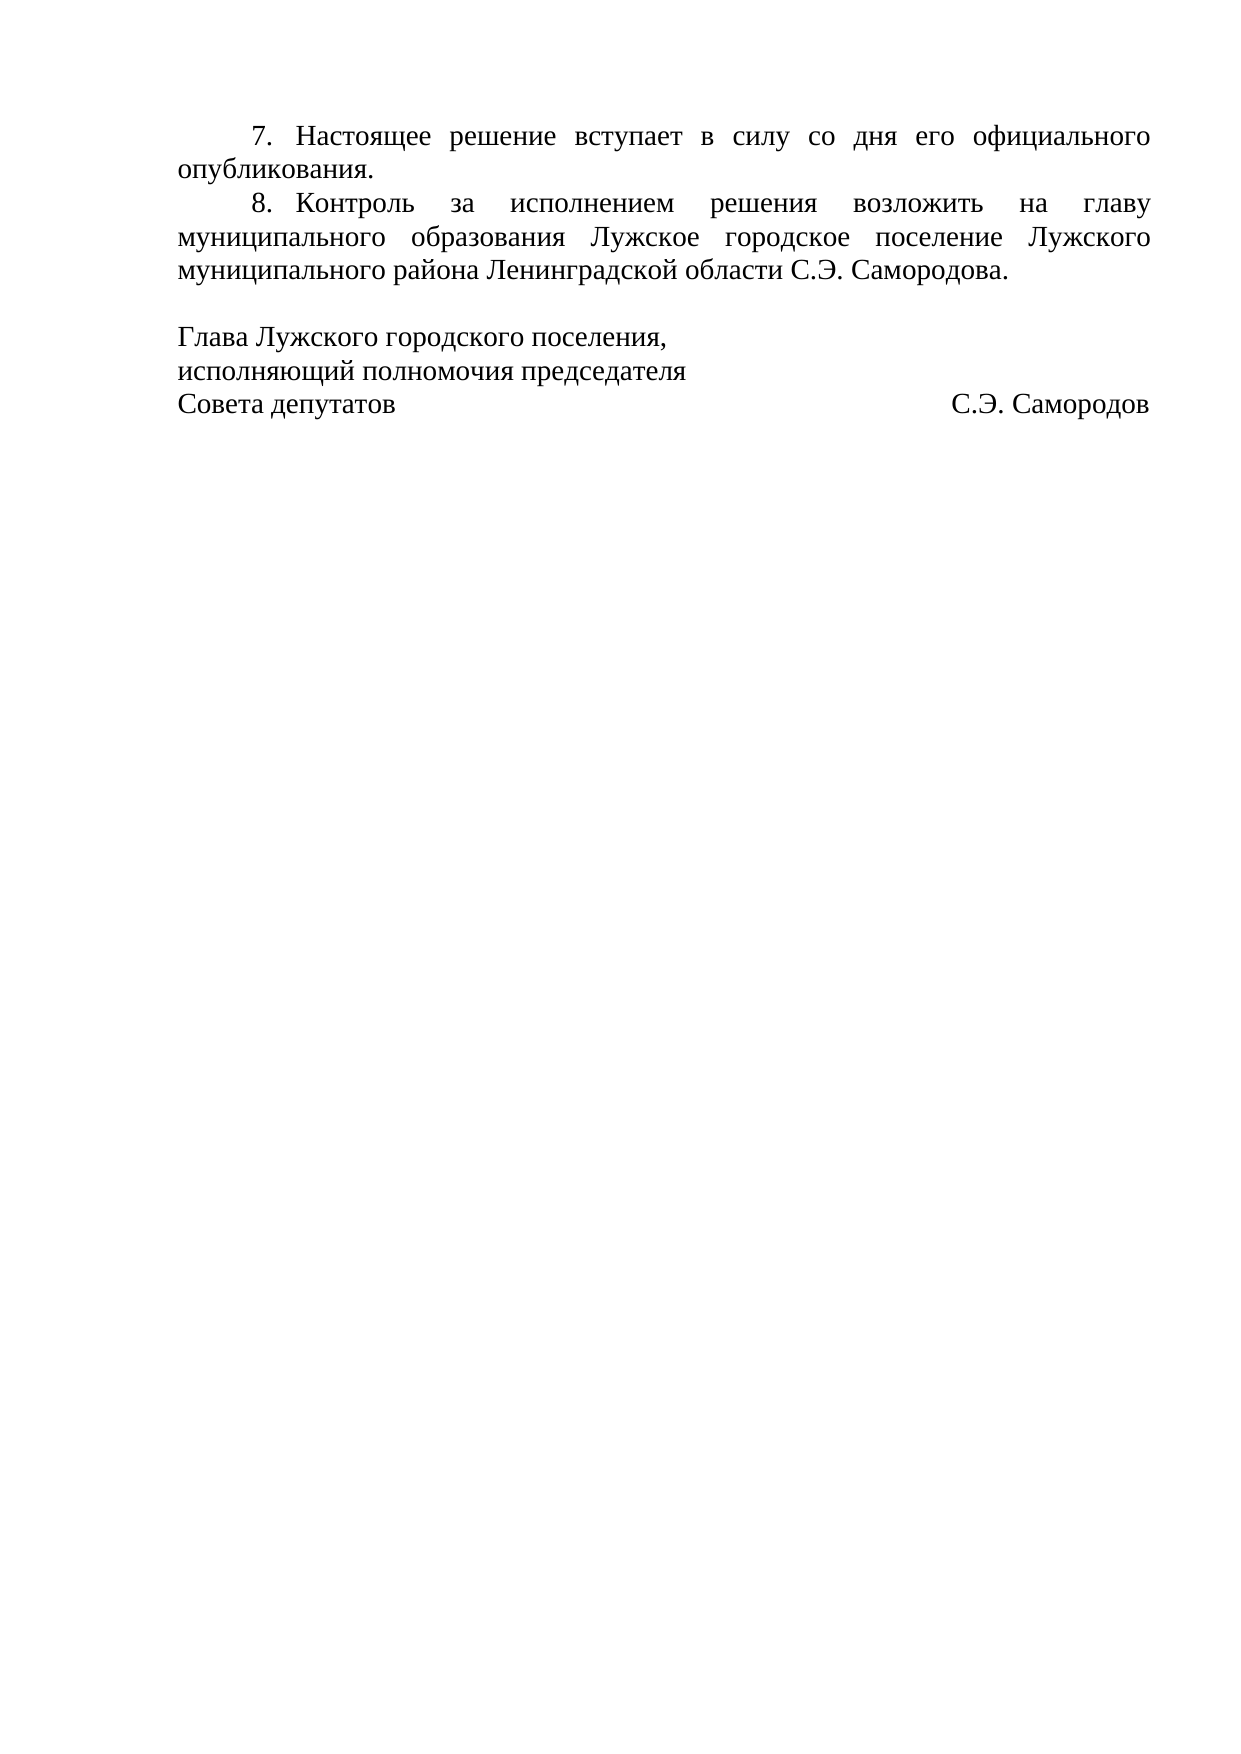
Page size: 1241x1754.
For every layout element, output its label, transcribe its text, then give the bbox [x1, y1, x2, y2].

list Контроль за исполнением решения возложить на главу муниципального образования Лужское городское поселение Лужского муниципального района Ленинградской области С.Э. Самородова. [177, 185, 1152, 286]
list Настоящее решение вступает в силу со дня его официального опубликования. [177, 118, 1152, 185]
text Совета депутатов С.Э. Самородов [177, 386, 1152, 420]
text исполняющий полномочия председателя [177, 353, 1152, 386]
text Глава Лужского городского поселения, [177, 319, 1152, 353]
